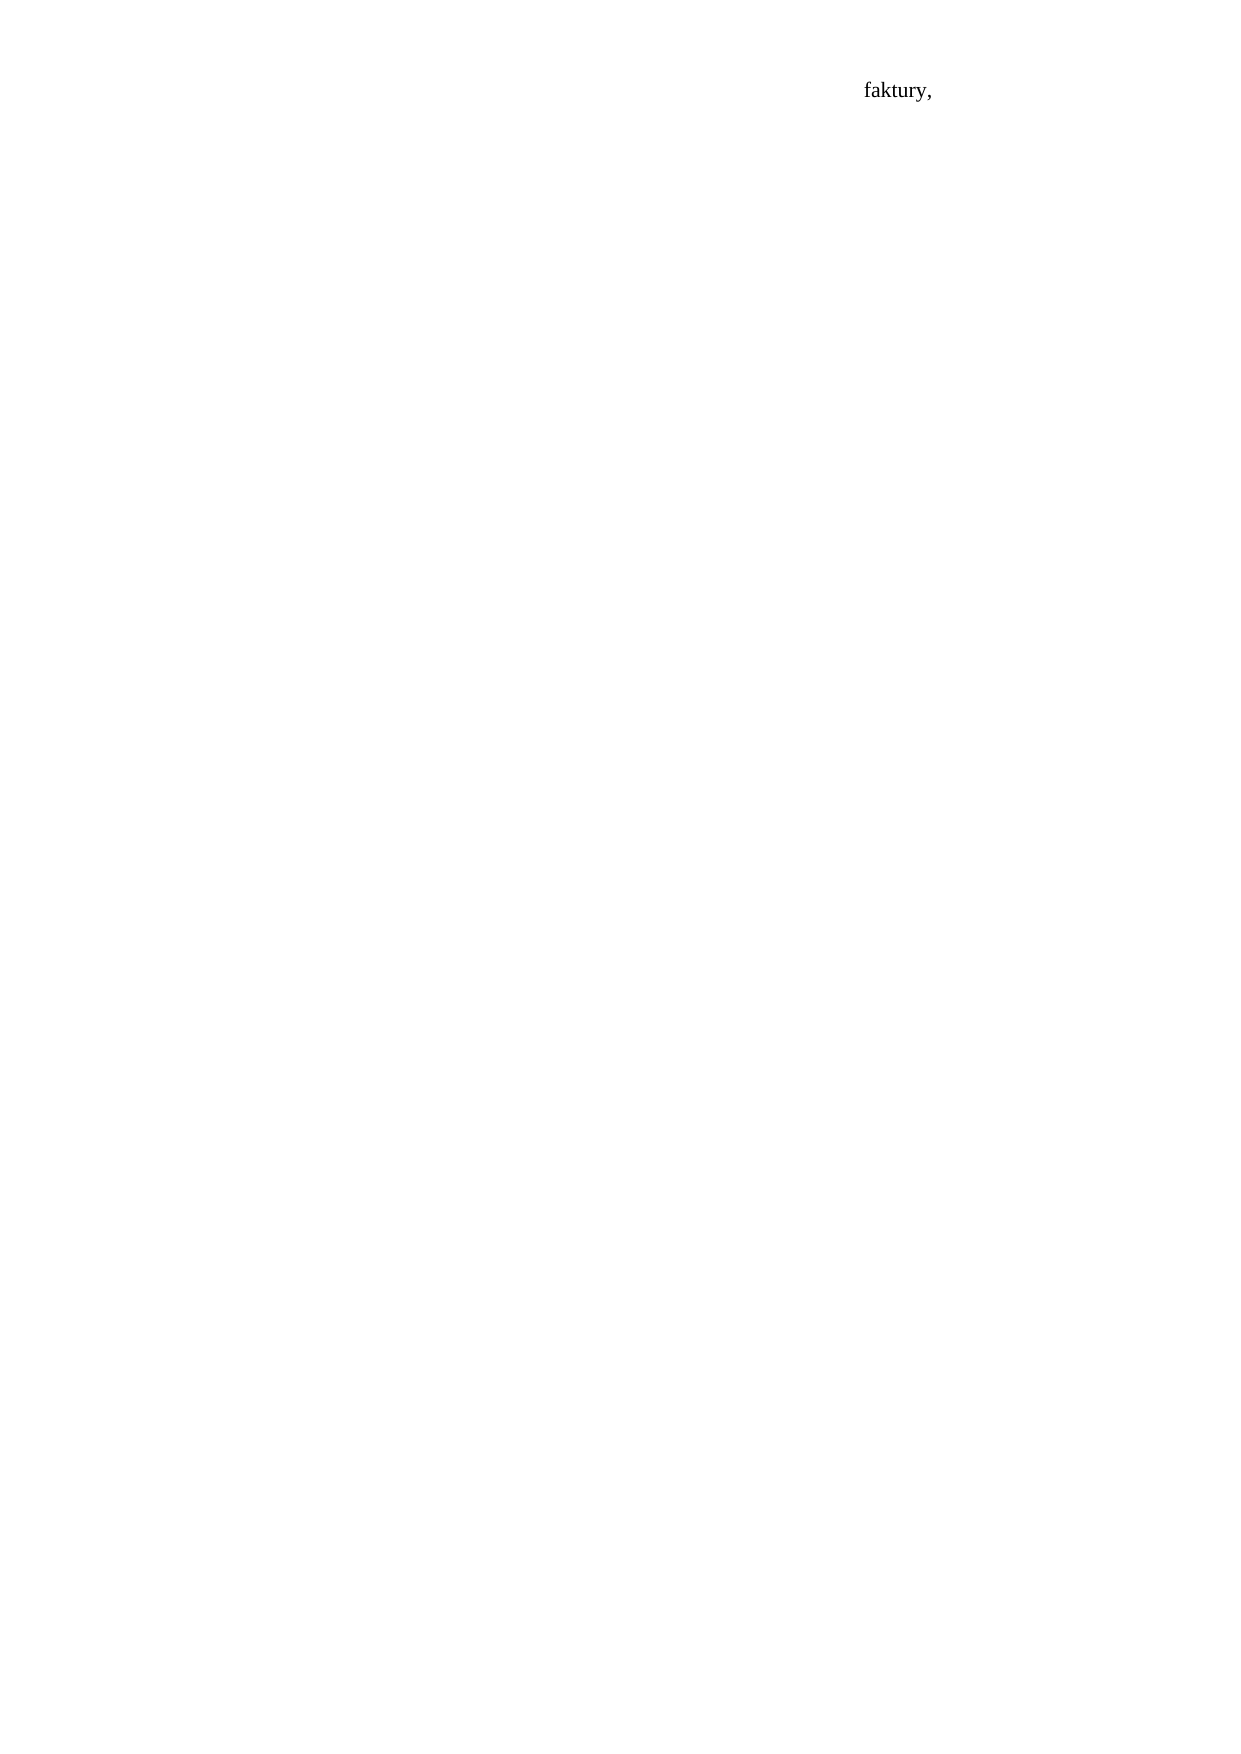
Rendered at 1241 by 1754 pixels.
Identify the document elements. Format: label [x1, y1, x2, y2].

list [828, 78, 1094, 103]
